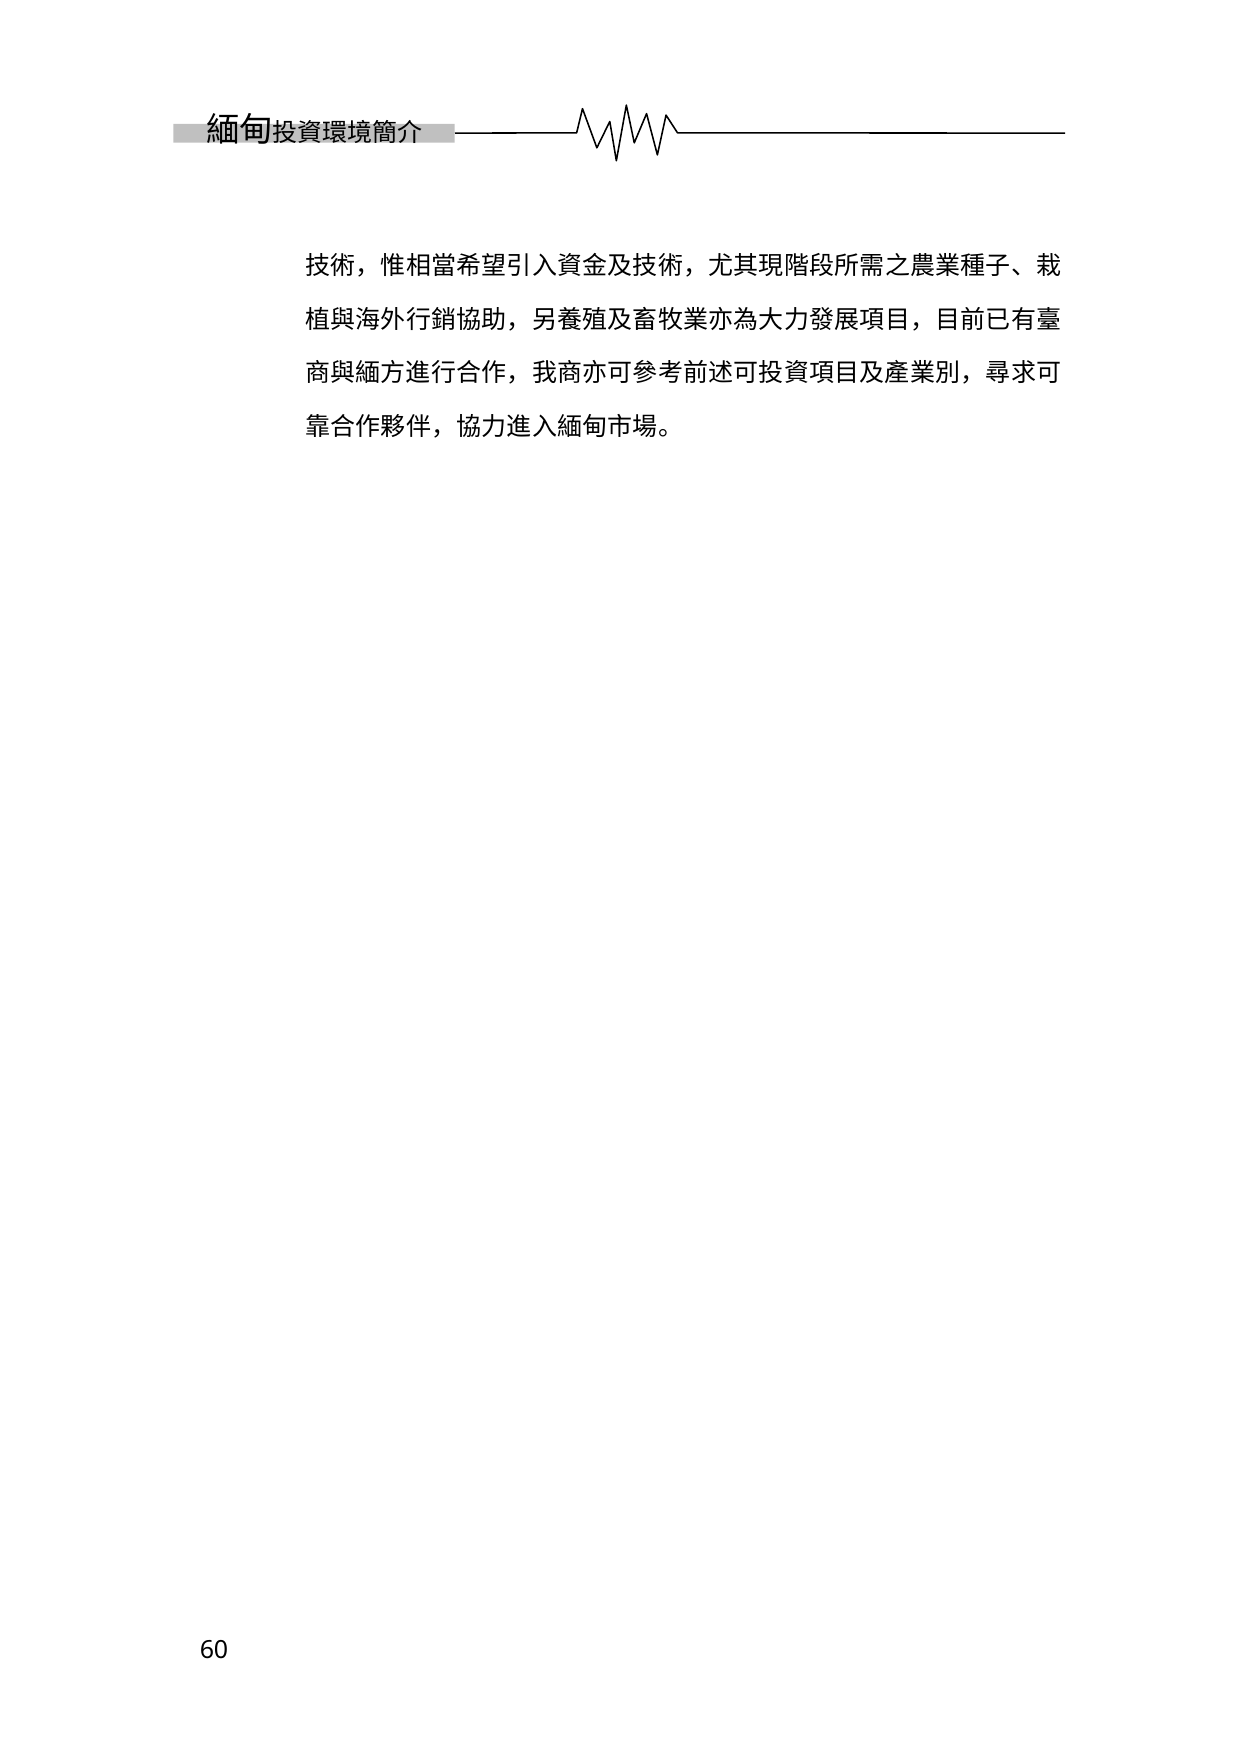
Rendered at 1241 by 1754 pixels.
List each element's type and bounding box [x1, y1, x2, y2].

text [280, 237, 1061, 451]
